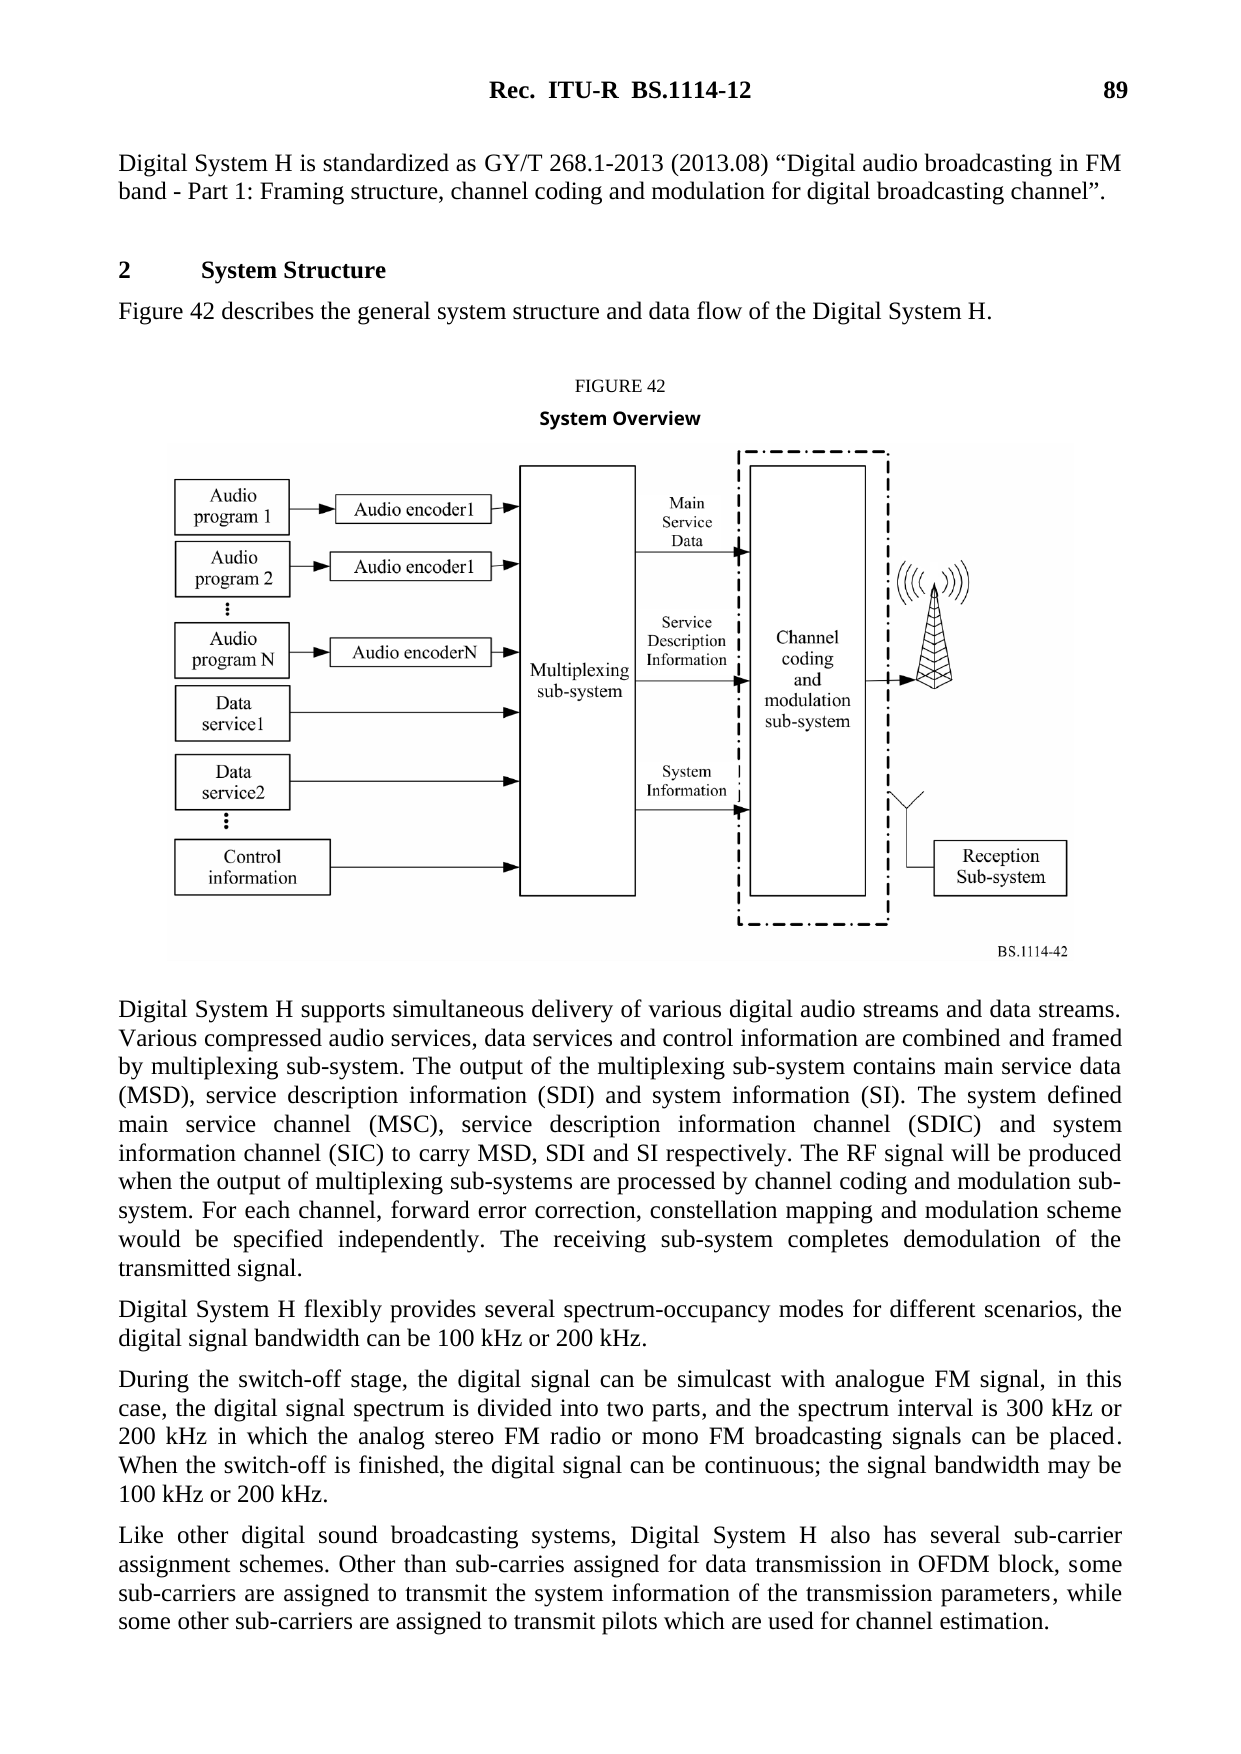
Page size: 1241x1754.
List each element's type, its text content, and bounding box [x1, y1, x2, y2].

text Digital System H flexibly provides several spectrum-occupancy modes for different scenarios, the digital signal bandwidth can be 100 kHz or 200 kHz. [118, 1294, 1122, 1351]
text Like other digital sound broadcasting systems, Digital System H also has several sub-carrier assignment schemes. Other than sub-carries assigned for data transmission in OFDM block, some sub-carriers are assigned to transmit the system information of the transmission parameters, while some other sub-carriers are assigned to transmit pilots which are used for channel estimation. [118, 1520, 1122, 1635]
title Digital System H supports simultaneous delivery of various digital audio streams and data streams. Various compressed audio services, data services and control information are combined and framed by multiplexing sub-system. The output of the multiplexing sub-system contains main service data (MSD), service description information (SDI) and system information (SI). The system defined main service channel (MSC), service description information channel (SDIC) and system information channel (SIC) to carry MSD, SDI and SI respectively. The RF signal will be produced when the output of multiplexing sub-systems are processed by channel coding and modulation sub-system. For each channel, forward error correction, constellation mapping and modulation scheme would be specified independently. The receiving sub-system completes demodulation of the transmitted signal. [118, 994, 1122, 1281]
subtitle 2 System Structure [118, 255, 1122, 284]
text Digital System H is standardized as GY/T 268.1-2013 (2013.08) “Digital audio broadcasting in FM band - Part 1: Framing structure, channel coding and modulation for digital broadcasting channel”. [118, 148, 1122, 205]
text FIGURE 42 [118, 375, 1122, 397]
title System Overview [118, 405, 1122, 431]
text During the switch-off stage, the digital signal can be simulcast with analogue FM signal, in this case, the digital signal spectrum is divided into two parts, and the spectrum interval is 300 kHz or 200 kHz in which the analog stereo FM radio or mono FM broadcasting signals can be placed. When the switch-off is finished, the digital signal can be continuous; the signal bandwidth may be 100 kHz or 200 kHz. [118, 1364, 1122, 1508]
picture [166, 443, 1074, 961]
text Figure 42 describes the general system structure and data flow of the Digital System H. [118, 296, 1122, 325]
